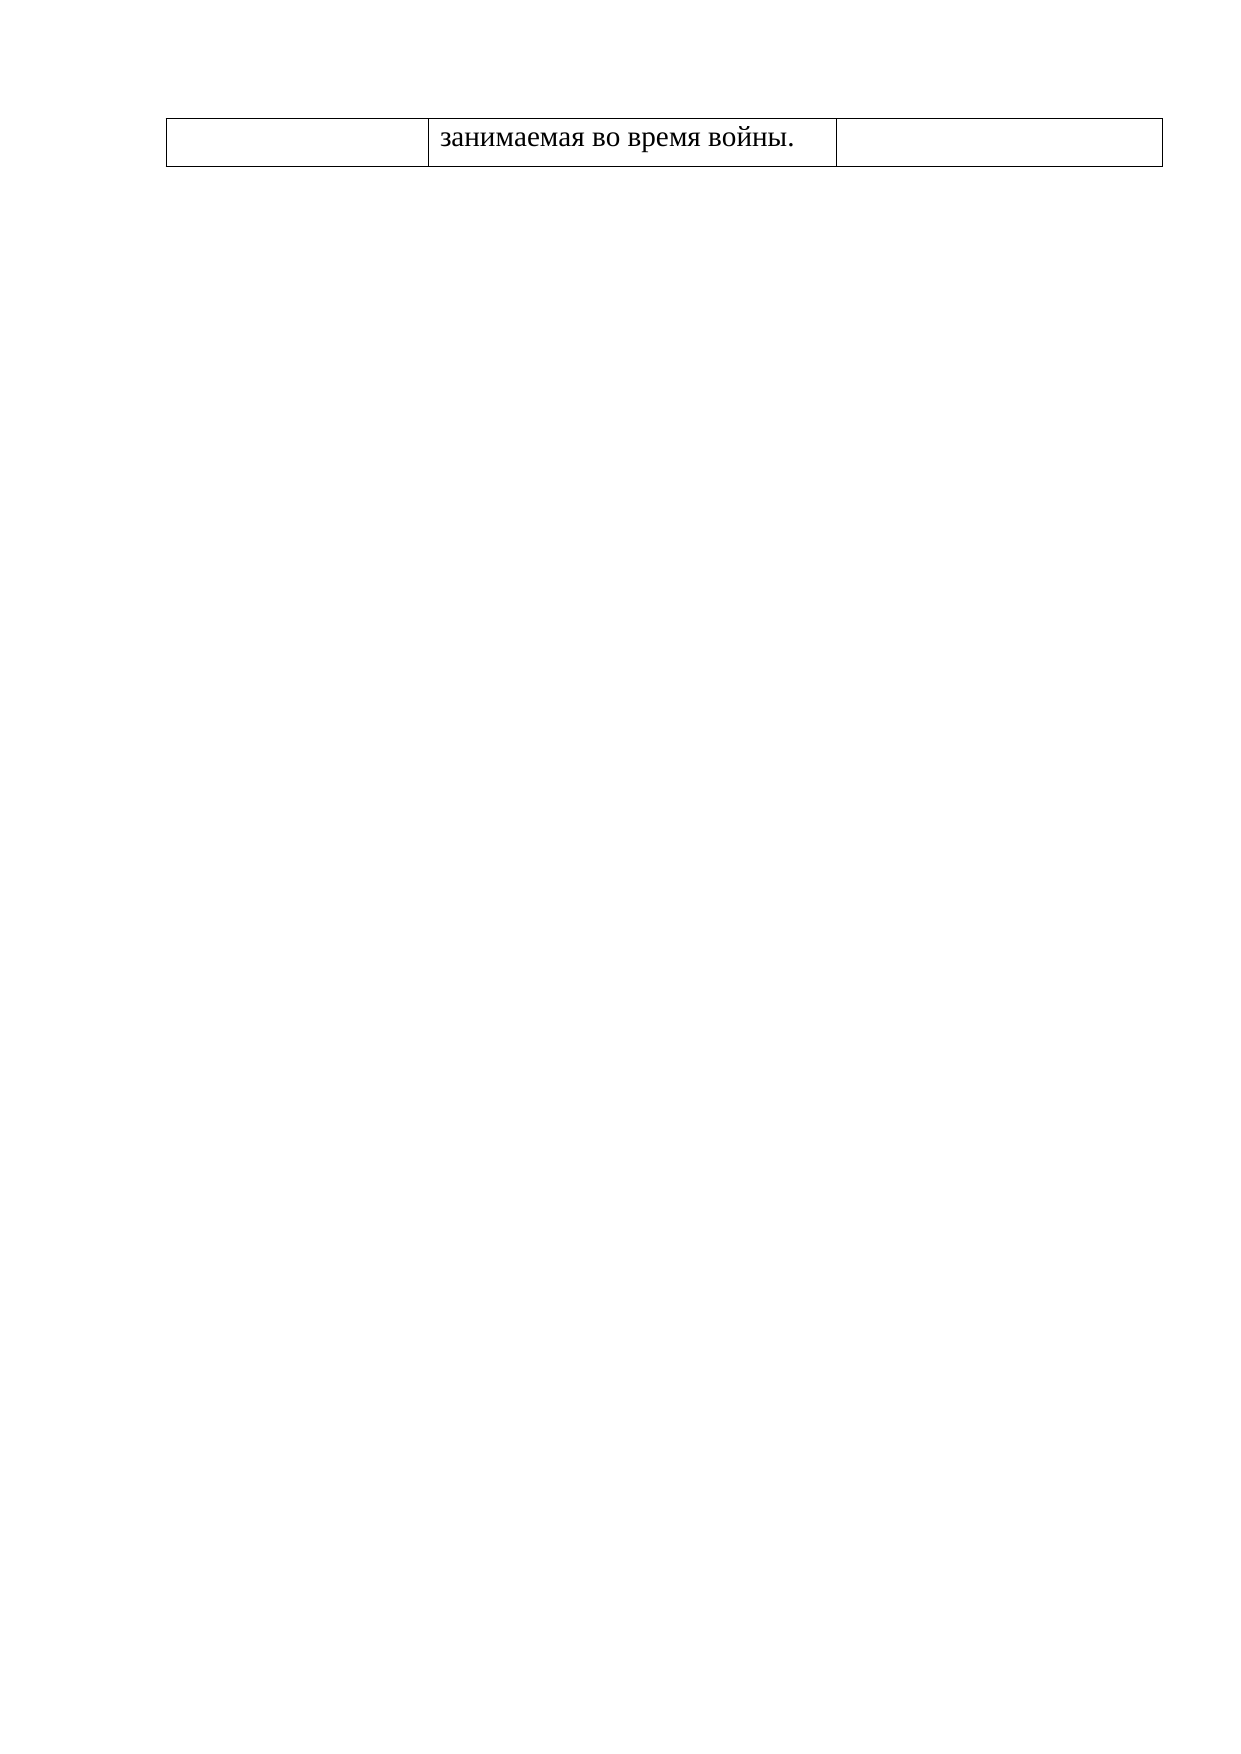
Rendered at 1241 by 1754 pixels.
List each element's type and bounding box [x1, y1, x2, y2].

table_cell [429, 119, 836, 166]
table_cell [167, 119, 428, 166]
table_cell [837, 119, 1162, 166]
